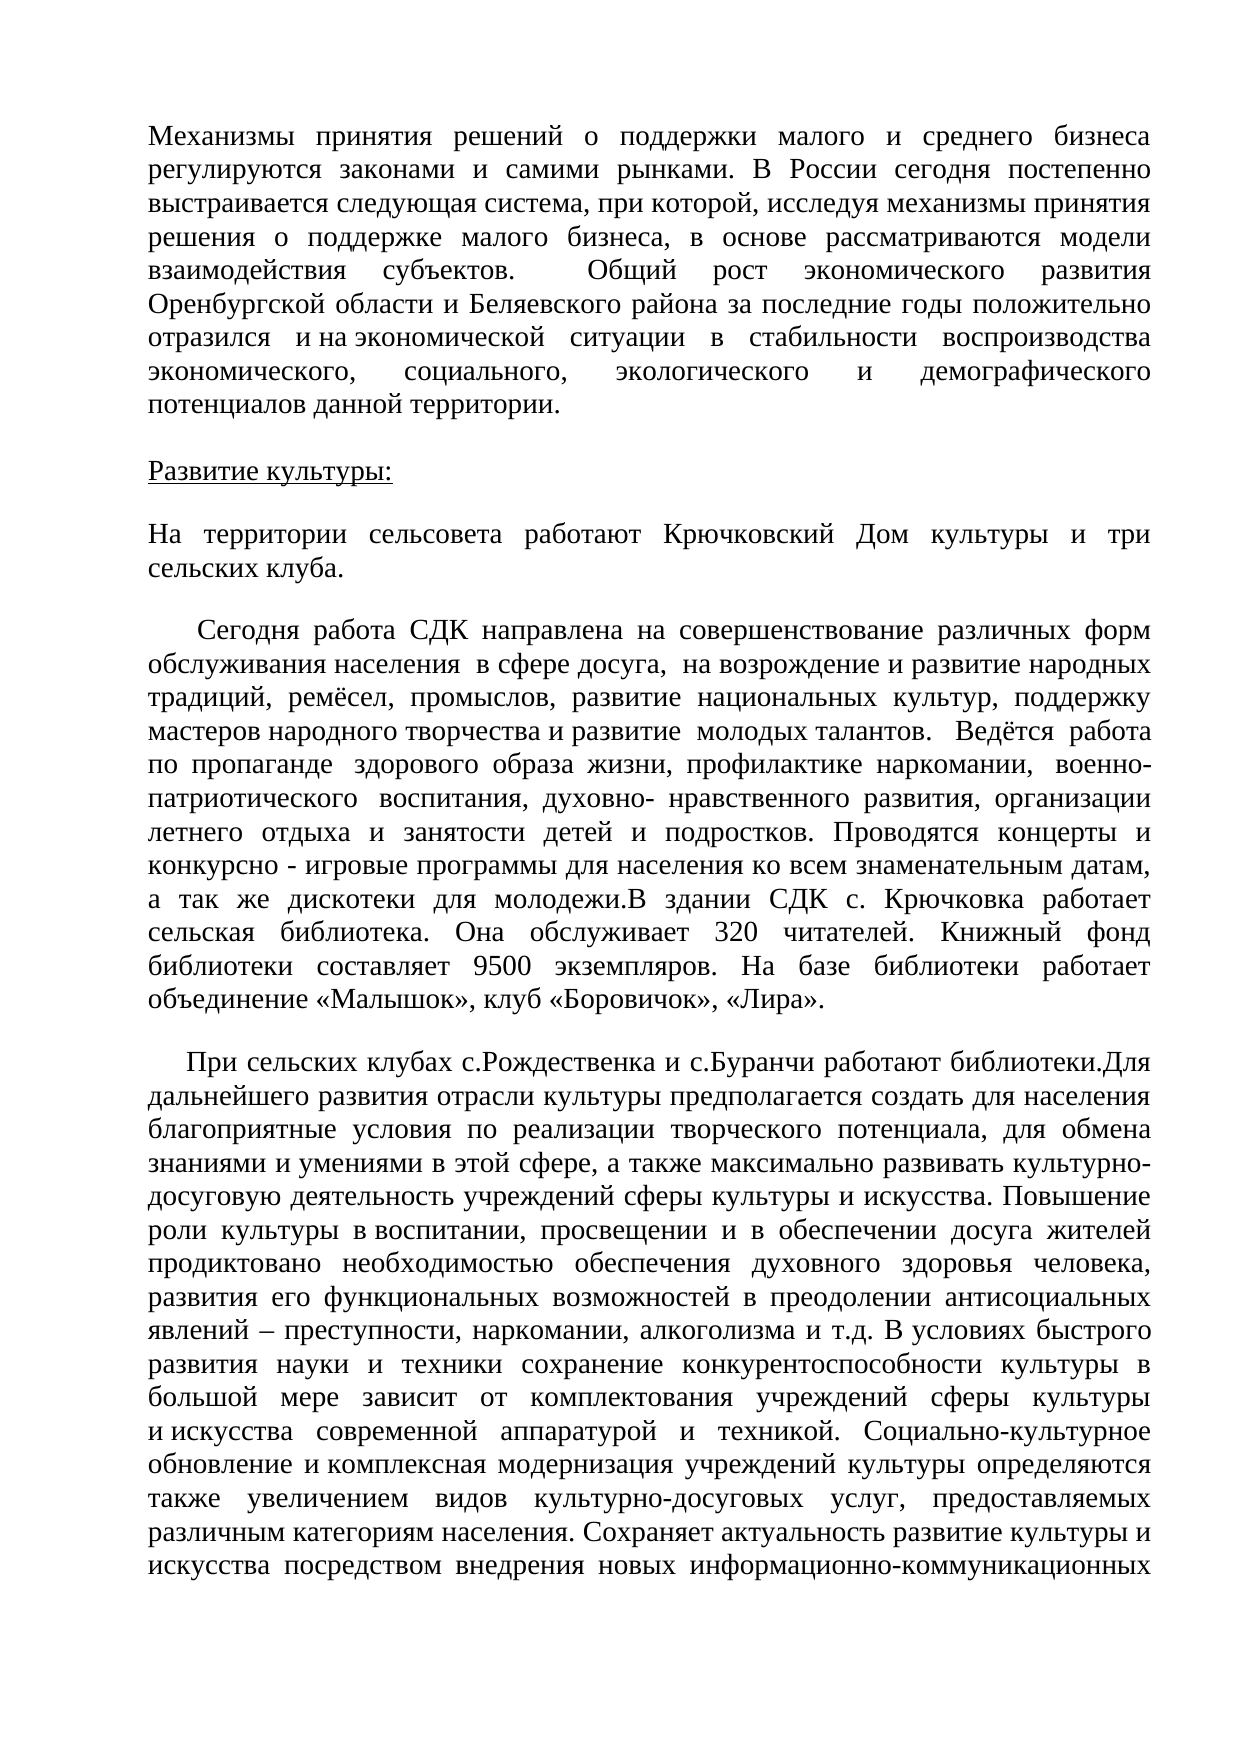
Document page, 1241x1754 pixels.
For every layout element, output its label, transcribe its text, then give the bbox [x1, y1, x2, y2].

text Сегодня работа СДК направлена на совершенствование различных форм обслуживания населения в сфере досуга, на возрождение и развитие народных традиций, ремёсел, промыслов, развитие национальных культур, поддержку мастеров народного творчества и развитие молодых талантов. Ведётся работа по пропаганде здорового образа жизни, профилактике наркомании, военно-патриотического воспитания, духовно- нравственного развития, организации летнего отдыха и занятости детей и подростков. Проводятся концерты и конкурсно - игровые программы для населения ко всем знаменательным датам, а так же дискотеки для молодежи.В здании СДК c. Крючковка работает сельская библиотека. Она обслуживает 320 читателей. Книжный фонд библиотеки составляет 9500 экземпляров. На базе библиотеки работает объединение «Малышок», клуб «Боровичок», «Лира». [148, 612, 1152, 1015]
text Развитие культуры: [148, 453, 1152, 487]
text Механизмы принятия решений о поддержки малого и среднего бизнеса регулируются законами и самими рынками. В России сегодня постепенно выстраивается следующая система, при которой, исследуя механизмы принятия решения о поддержке малого бизнеса, в основе рассматриваются модели взаимодействия субъектов. Общий рост экономического развития Оренбургской области и Беляевского района за последние годы положительно отразился и на экономической ситуации в стабильности воспроизводства экономического, социального, экологического и демографического потенциалов данной территории. [148, 118, 1152, 420]
text На территории сельсовета работают Крючковский Дом культуры и три сельских клуба. [148, 516, 1152, 583]
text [148, 1044, 1152, 1581]
